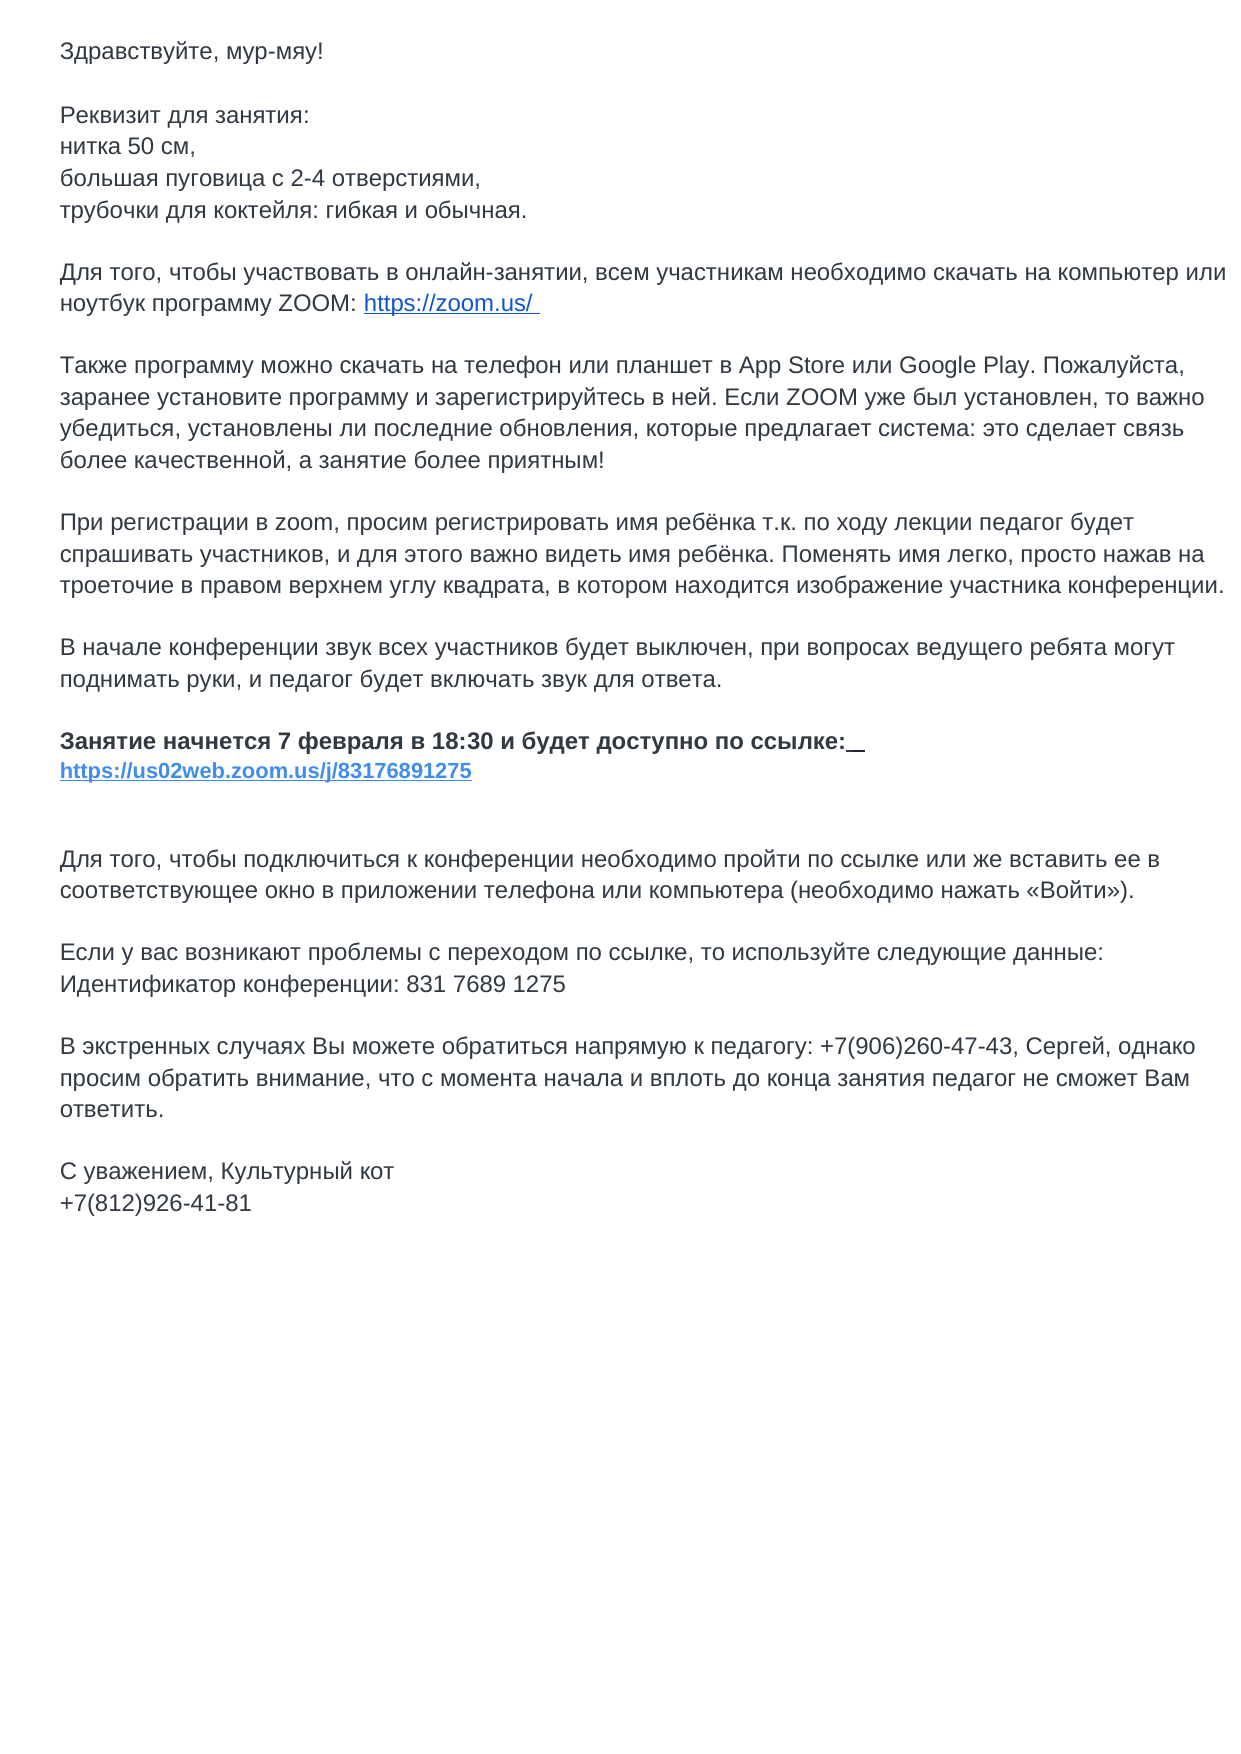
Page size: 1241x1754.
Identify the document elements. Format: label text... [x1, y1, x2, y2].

text В начале конференции звук всех участников будет выключен, при вопросах ведущего ребята могут поднимать руки, и педагог будет включать звук для ответа. [59, 633, 1240, 692]
text C уважением, Культурный кот [59, 1157, 1240, 1185]
text Занятие начнется 7 февраля в 18:30 и будет доступно по ссылке: https://us02web.zoom.us/j/83176891275 [59, 727, 1240, 783]
text Для того, чтобы участвовать в онлайн-занятии, всем участникам необходимо скачать на компьютер или ноутбук программу ZOOM: https://zoom.us/ [59, 257, 1240, 317]
text При регистрации в zoom, просим регистрировать имя ребёнка т.к. по ходу лекции педагог будет спрашивать участников, и для этого важно видеть имя ребёнка. Поменять имя легко, просто нажав на троеточие в правом верхнем углу квадрата, в котором находится изображение участника конференции. [59, 508, 1240, 599]
text В экстренных случаях Вы можете обратиться напрямую к педагогу: +7(906)260-47-43, Сергей, однако просим обратить внимание, что с момента начала и вплоть до конца занятия педагог не сможет Вам ответить. [59, 1032, 1240, 1123]
text Для того, чтобы подключиться к конференции необходимо пройти по ссылке или же вставить ее в соответствующее окно в приложении телефона или компьютера (необходимо нажать «Войти»). [59, 845, 1240, 904]
text +7(812)926-41-81 [59, 1189, 1240, 1216]
text Также программу можно скачать на телефон или планшет в App Store или Google Play. Пожалуйста, заранее установите программу и зарегистрируйтесь в ней. Если ZOOM уже был установлен, то важно убедиться, установлены ли последние обновления, которые предлагает система: это сделает связь более качественной, а занятие более приятным! [59, 351, 1240, 473]
text Если у вас возникают проблемы с переходом по ссылке, то используйте следующие данные: [59, 938, 1240, 966]
text Реквизит для занятия: нитка 50 см, большая пуговица с 2-4 отверстиями, трубочки для коктейля: гибкая и обычная. [59, 101, 1240, 223]
text Идентификатор конференции: 831 7689 1275 [59, 970, 1240, 998]
text Здравствуйте, мур-мяу! [59, 37, 1240, 65]
